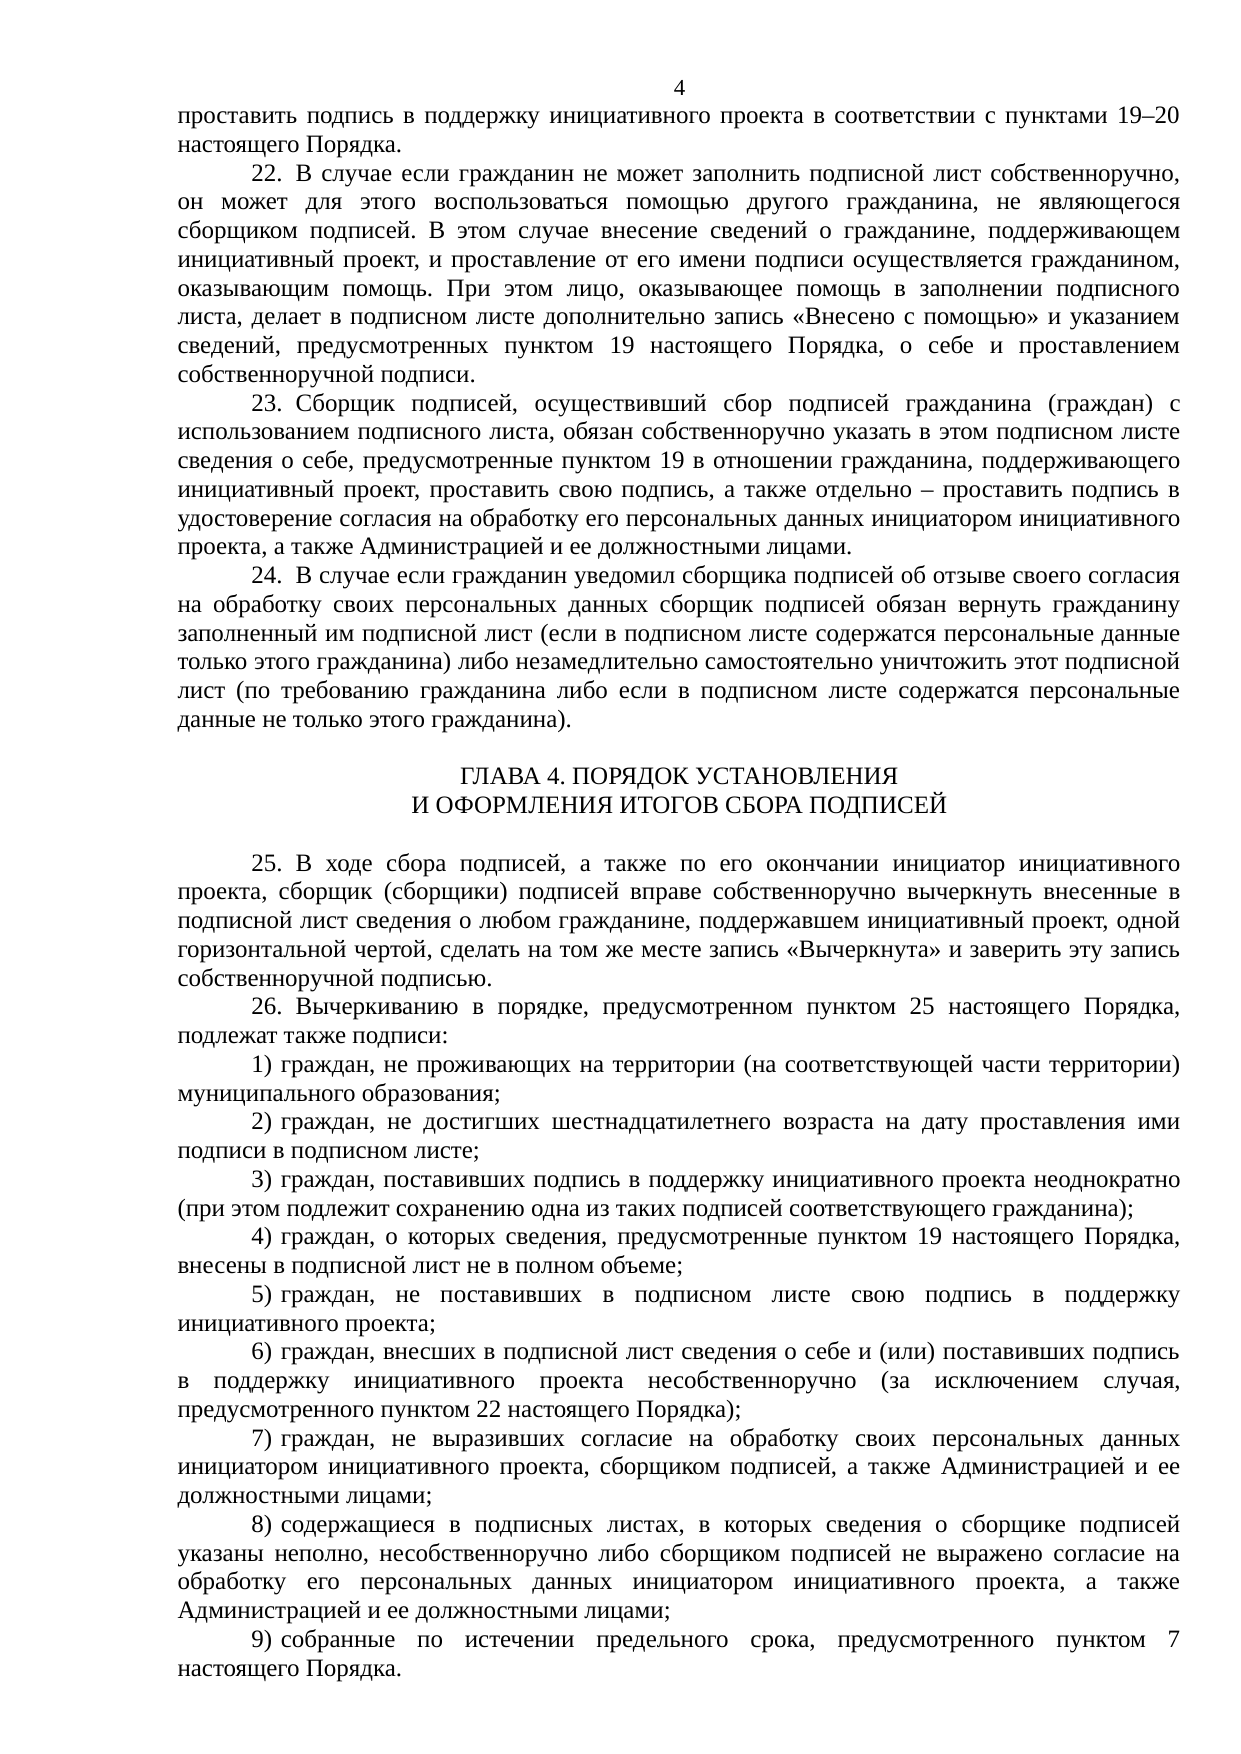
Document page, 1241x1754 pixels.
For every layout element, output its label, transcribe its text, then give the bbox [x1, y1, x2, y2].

list граждан, не поставивших в подписном листе свою подпись в поддержку инициативного проекта; [177, 1279, 1181, 1336]
list граждан, внесших в подписной лист сведения о себе и (или) поставивших подпись в поддержку инициативного проекта несобственноручно (за исключением случая, предусмотренного пунктом 22 настоящего Порядка); [177, 1336, 1181, 1423]
list граждан, не выразивших согласие на обработку своих персональных данных инициатором инициативного проекта, сборщиком подписей, а также Администрацией и ее должностными лицами; [177, 1423, 1181, 1509]
list В случае если гражданин не может заполнить подписной лист собственноручно, он может для этого воспользоваться помощью другого гражданина, не являющегося сборщиком подписей. В этом случае внесение сведений о гражданине, поддерживающем инициативный проект, и проставление от его имени подписи осуществляется гражданином, оказывающим помощь. При этом лицо, оказывающее помощь в заполнении подписного листа, делает в подписном листе дополнительно запись «Внесено с помощью» и указанием сведений, предусмотренных пунктом 19 настоящего Порядка, о себе и проставлением собственноручной подписи. [177, 158, 1181, 388]
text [177, 100, 1181, 158]
list В случае если гражданин уведомил сборщика подписей об отзыве своего согласия на обработку своих персональных данных сборщик подписей обязан вернуть гражданину заполненный им подписной лист (если в подписном листе содержатся персональные данные только этого гражданина) либо незамедлительно самостоятельно уничтожить этот подписной лист (по требованию гражданина либо если в подписном листе содержатся персональные данные не только этого гражданина). [177, 560, 1181, 733]
list Сборщик подписей, осуществивший сбор подписей гражданина (граждан) с использованием подписного листа, обязан собственноручно указать в этом подписном листе сведения о себе, предусмотренные пунктом 19 в отношении гражданина, поддерживающего инициативный проект, проставить свою подпись, а также отдельно – проставить подпись в удостоверение согласия на обработку его персональных данных инициатором инициативного проекта, а также Администрацией и ее должностными лицами. [177, 388, 1181, 560]
text ГЛАВА 4. ПОРЯДОК УСТАНОВЛЕНИЯ [177, 761, 1181, 790]
text И ОФОРМЛЕНИЯ ИТОГОВ СБОРА ПОДПИСЕЙ [177, 790, 1181, 819]
list Вычеркиванию в порядке, предусмотренном пунктом 25 настоящего Порядка, подлежат также подписи: [177, 991, 1181, 1049]
list собранные по истечении предельного срока, предусмотренного пунктом 7 настоящего Порядка. [177, 1624, 1181, 1681]
list граждан, не достигших шестнадцатилетнего возраста на дату проставления ими подписи в подписном листе; [177, 1106, 1181, 1164]
list В ходе сбора подписей, а также по его окончании инициатор инициативного проекта, сборщик (сборщики) подписей вправе собственноручно вычеркнуть внесенные в подписной лист сведения о любом гражданине, поддержавшем инициативный проект, одной горизонтальной чертой, сделать на том же месте запись «Вычеркнута» и заверить эту запись собственноручной подписью. [177, 848, 1181, 991]
list граждан, не проживающих на территории (на соответствующей части территории) муниципального образования; [177, 1049, 1181, 1106]
list граждан, поставивших подпись в поддержку инициативного проекта неоднократно (при этом подлежит сохранению одна из таких подписей соответствующего гражданина); [177, 1164, 1181, 1221]
list граждан, о которых сведения, предусмотренные пунктом 19 настоящего Порядка, внесены в подписной лист не в полном объеме; [177, 1221, 1181, 1279]
list содержащиеся в подписных листах, в которых сведения о сборщике подписей указаны неполно, несобственноручно либо сборщиком подписей не выражено согласие на обработку его персональных данных инициатором инициативного проекта, а также Администрацией и ее должностными лицами; [177, 1509, 1181, 1624]
